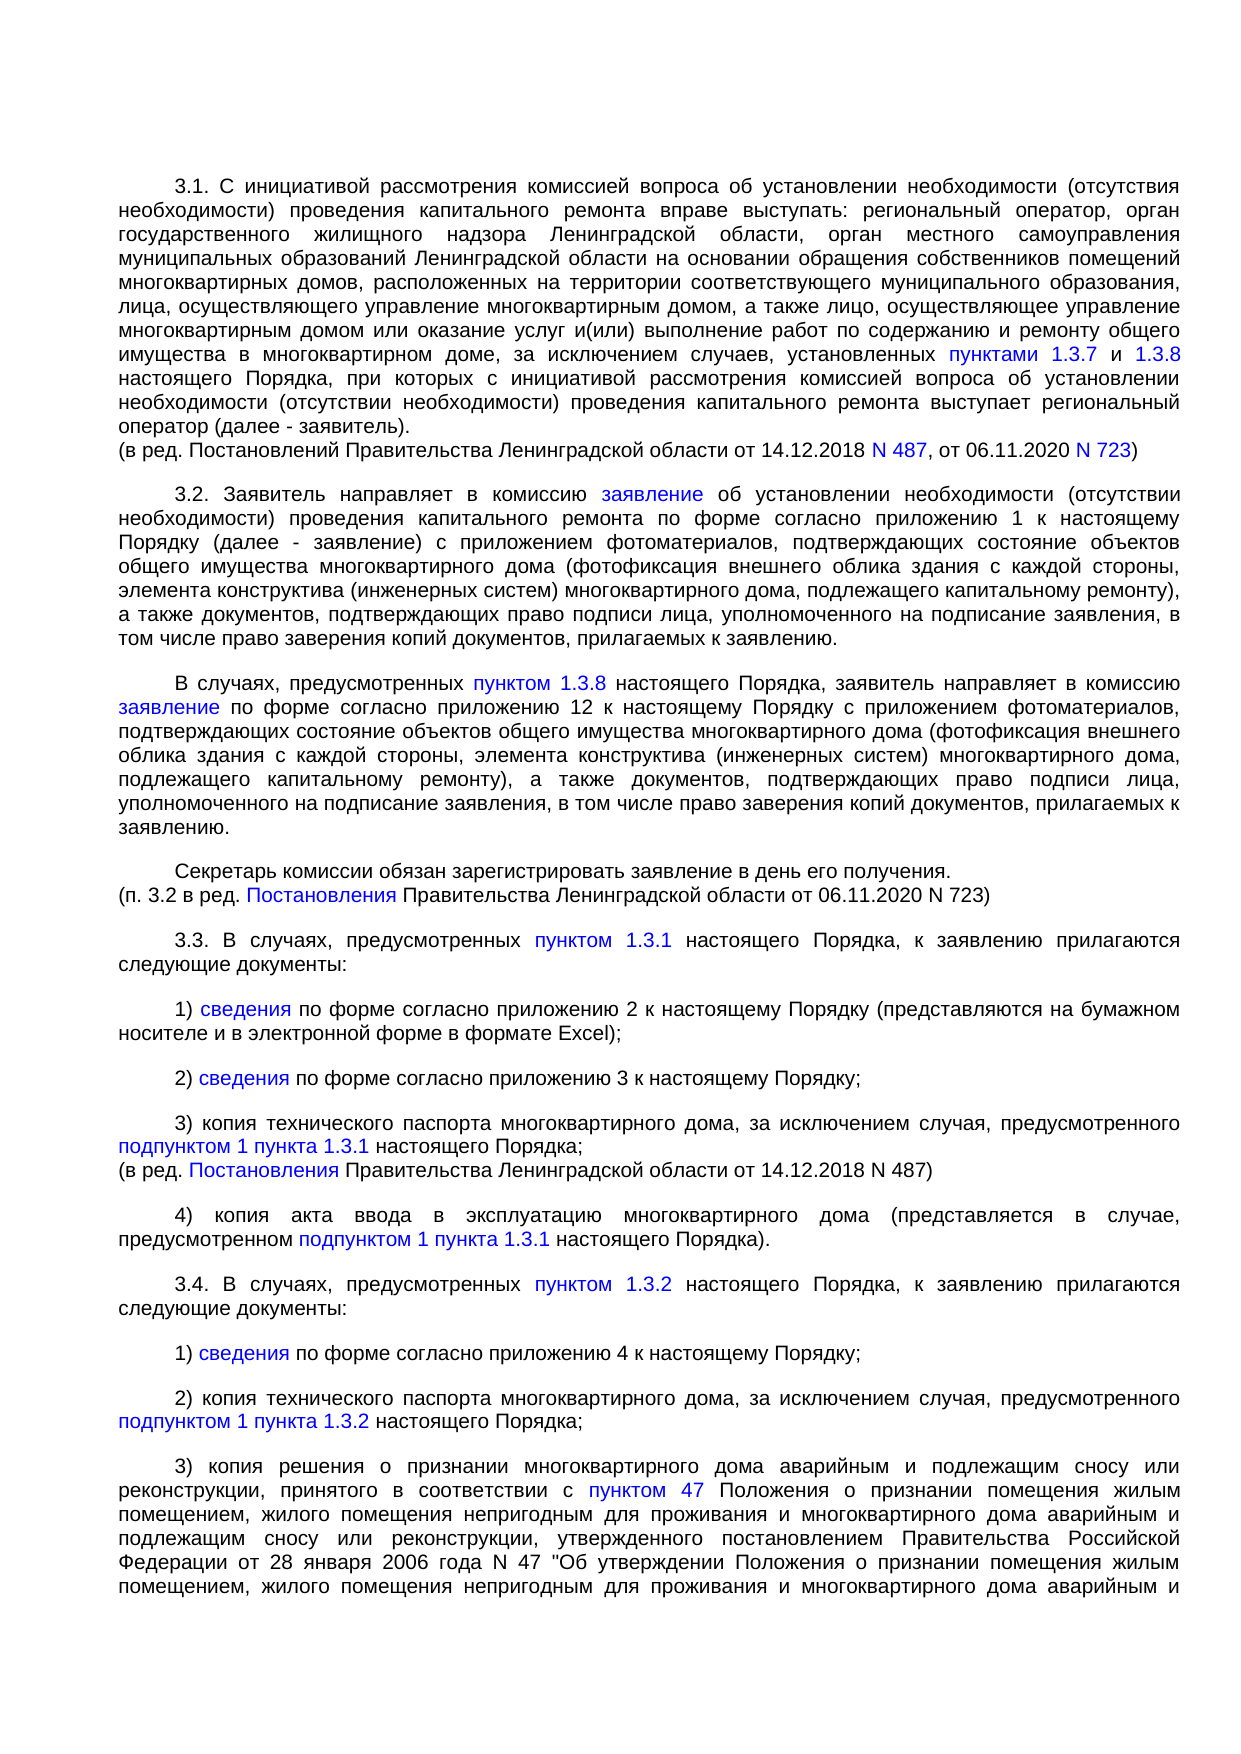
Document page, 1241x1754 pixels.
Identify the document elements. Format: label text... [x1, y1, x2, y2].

text 2) копия технического паспорта многоквартирного дома, за исключением случая, предусмотренного подпунктом 1 пункта 1.3.2 настоящего Порядка; [118, 1385, 1181, 1433]
text 1) сведения по форме согласно приложению 2 к настоящему Порядку (представляются на бумажном носителе и в электронной форме в формате Excel); [118, 997, 1181, 1045]
text Секретарь комиссии обязан зарегистрировать заявление в день его получения. [118, 859, 1181, 883]
text (в ред. Постановления Правительства Ленинградской области от 14.12.2018 N 487) [118, 1158, 1181, 1182]
text 4) копия акта ввода в эксплуатацию многоквартирного дома (представляется в случае, предусмотренном подпунктом 1 пункта 1.3.1 настоящего Порядка). [118, 1203, 1181, 1251]
text 1) сведения по форме согласно приложению 4 к настоящему Порядку; [118, 1341, 1181, 1364]
text 3) копия технического паспорта многоквартирного дома, за исключением случая, предусмотренного подпунктом 1 пункта 1.3.1 настоящего Порядка; [118, 1110, 1181, 1158]
text 3.1. С инициативой рассмотрения комиссией вопроса об установлении необходимости (отсутствия необходимости) проведения капитального ремонта вправе выступать: региональный оператор, орган государственного жилищного надзора Ленинградской области, орган местного самоуправления муниципальных образований Ленинградской области на основании обращения собственников помещений многоквартирных домов, расположенных на территории соответствующего муниципального образования, лица, осуществляющего управление многоквартирным домом, а также лицо, осуществляющее управление многоквартирным домом или оказание услуг и(или) выполнение работ по содержанию и ремонту общего имущества в многоквартирном доме, за исключением случаев, установленных пунктами 1.3.7 и 1.3.8 настоящего Порядка, при которых с инициативой рассмотрения комиссией вопроса об установлении необходимости (отсутствии необходимости) проведения капитального ремонта выступает региональный оператор (далее - заявитель). [118, 174, 1181, 437]
text (в ред. Постановлений Правительства Ленинградской области от 14.12.2018 N 487, от 06.11.2020 N 723) [118, 437, 1181, 461]
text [118, 1454, 1181, 1598]
text (п. 3.2 в ред. Постановления Правительства Ленинградской области от 06.11.2020 N 723) [118, 883, 1181, 907]
text 2) сведения по форме согласно приложению 3 к настоящему Порядку; [118, 1066, 1181, 1089]
text 3.2. Заявитель направляет в комиссию заявление об установлении необходимости (отсутствии необходимости) проведения капитального ремонта по форме согласно приложению 1 к настоящему Порядку (далее - заявление) с приложением фотоматериалов, подтверждающих состояние объектов общего имущества многоквартирного дома (фотофиксация внешнего облика здания с каждой стороны, элемента конструктива (инженерных систем) многоквартирного дома, подлежащего капитальному ремонту), а также документов, подтверждающих право подписи лица, уполномоченного на подписание заявления, в том числе право заверения копий документов, прилагаемых к заявлению. [118, 482, 1181, 650]
text 3.3. В случаях, предусмотренных пунктом 1.3.1 настоящего Порядка, к заявлению прилагаются следующие документы: [118, 928, 1181, 976]
text 3.4. В случаях, предусмотренных пунктом 1.3.2 настоящего Порядка, к заявлению прилагаются следующие документы: [118, 1272, 1181, 1320]
text В случаях, предусмотренных пунктом 1.3.8 настоящего Порядка, заявитель направляет в комиссию заявление по форме согласно приложению 12 к настоящему Порядку с приложением фотоматериалов, подтверждающих состояние объектов общего имущества многоквартирного дома (фотофиксация внешнего облика здания с каждой стороны, элемента конструктива (инженерных систем) многоквартирного дома, подлежащего капитальному ремонту), а также документов, подтверждающих право подписи лица, уполномоченного на подписание заявления, в том числе право заверения копий документов, прилагаемых к заявлению. [118, 671, 1181, 838]
